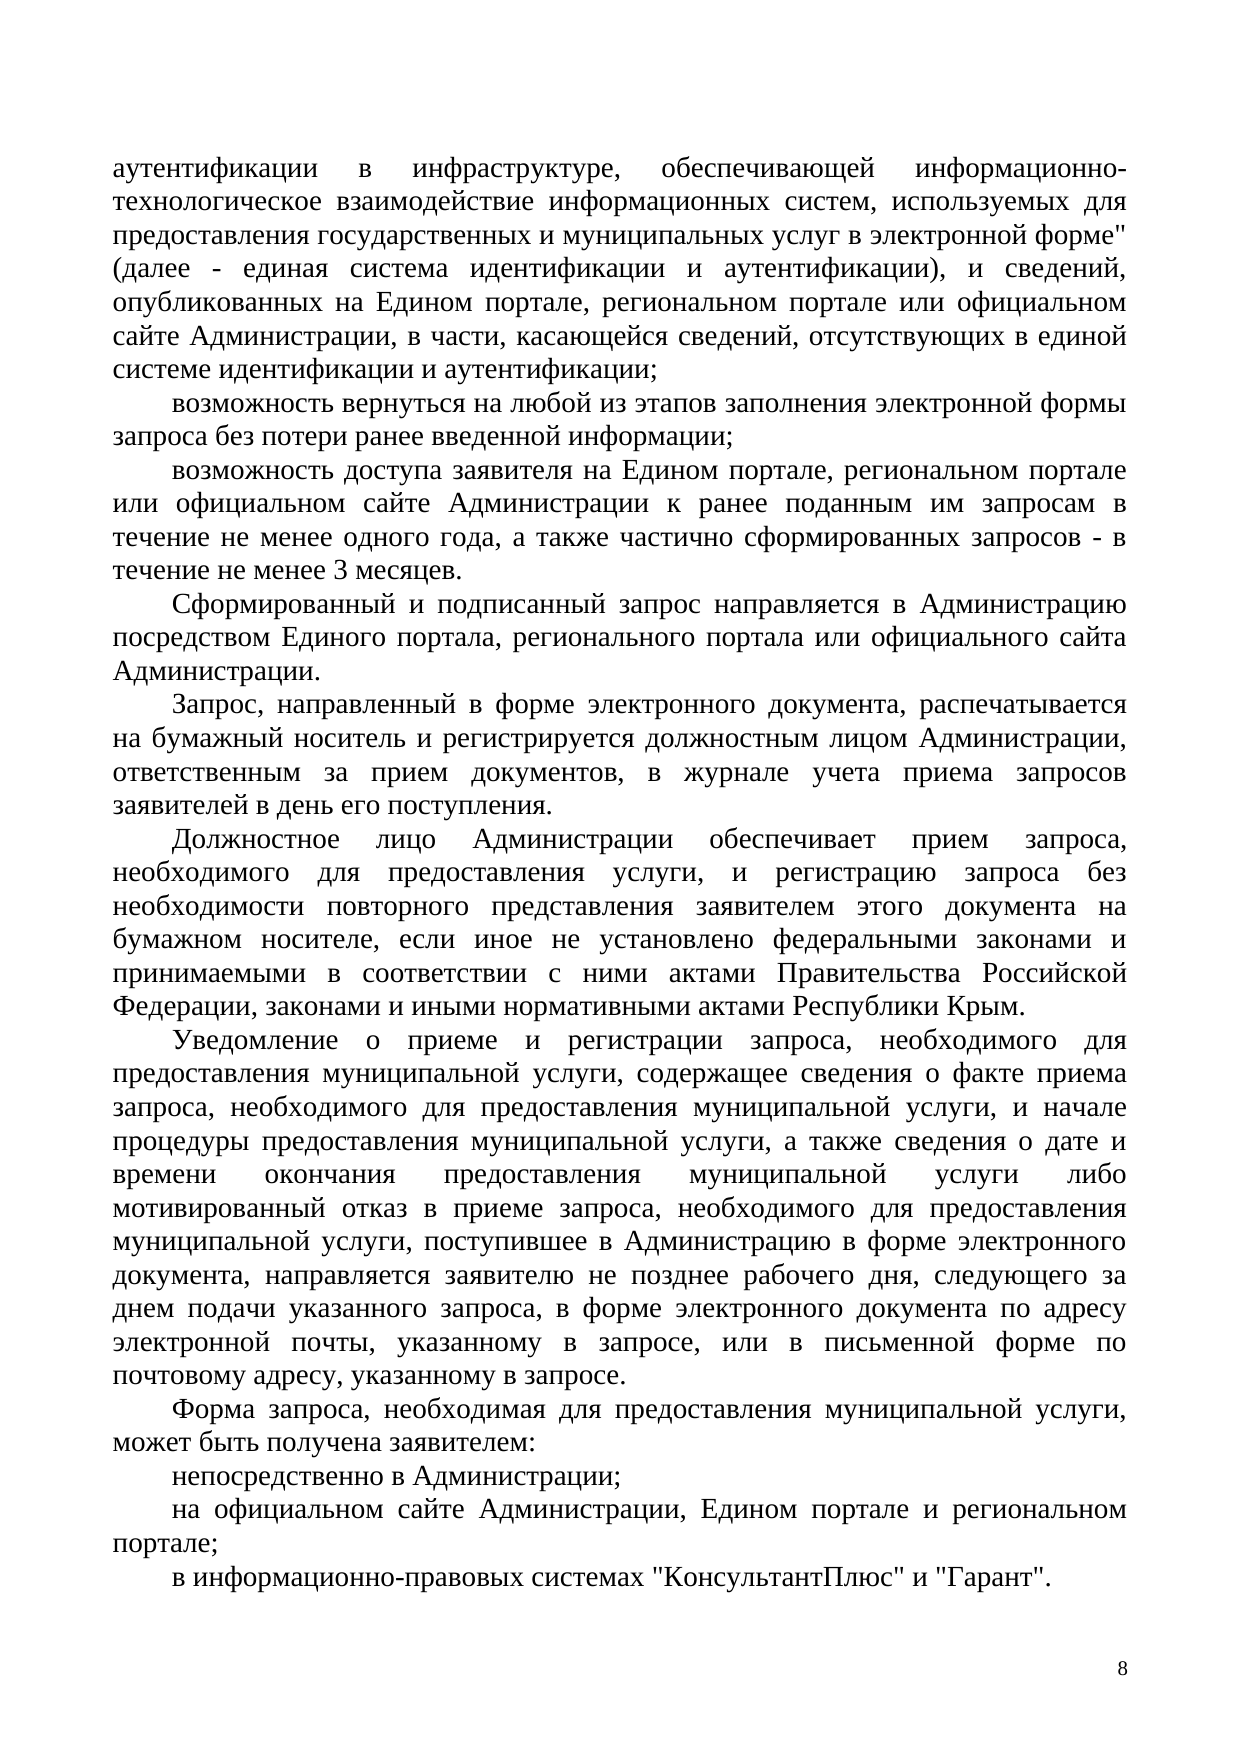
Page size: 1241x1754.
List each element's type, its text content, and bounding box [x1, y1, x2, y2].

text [112, 150, 1128, 385]
text возможность вернуться на любой из этапов заполнения электронной формы запроса без потери ранее введенной информации; [112, 385, 1128, 452]
text на официальном сайте Администрации, Едином портале и региональном портале; [112, 1492, 1128, 1559]
text непосредственно в Администрации; [112, 1458, 1128, 1492]
text Должностное лицо Администрации обеспечивает прием запроса, необходимого для предоставления услуги, и регистрацию запроса без необходимости повторного представления заявителем этого документа на бумажном носителе, если иное не установлено федеральными законами и принимаемыми в соответствии с ними актами Правительства Российской Федерации, законами и иными нормативными актами Республики Крым. [112, 821, 1128, 1022]
text в информационно-правовых системах "КонсультантПлюс" и "Гарант". [112, 1559, 1128, 1592]
text Форма запроса, необходимая для предоставления муниципальной услуги, может быть получена заявителем: [112, 1391, 1128, 1458]
text Сформированный и подписанный запрос направляется в Администрацию посредством Единого портала, регионального портала или официального сайта Администрации. [112, 586, 1128, 687]
text Запрос, направленный в форме электронного документа, распечатывается на бумажный носитель и регистрируется должностным лицом Администрации, ответственным за прием документов, в журнале учета приема запросов заявителей в день его поступления. [112, 687, 1128, 821]
text Уведомление о приеме и регистрации запроса, необходимого для предоставления муниципальной услуги, содержащее сведения о факте приема запроса, необходимого для предоставления муниципальной услуги, и начале процедуры предоставления муниципальной услуги, а также сведения о дате и времени окончания предоставления муниципальной услуги либо мотивированный отказ в приеме запроса, необходимого для предоставления муниципальной услуги, поступившее в Администрацию в форме электронного документа, направляется заявителю не позднее рабочего дня, следующего за днем подачи указанного запроса, в форме электронного документа по адресу электронной почты, указанному в запросе, или в письменной форме по почтовому адресу, указанному в запросе. [112, 1022, 1128, 1391]
text возможность доступа заявителя на Едином портале, региональном портале или официальном сайте Администрации к ранее поданным им запросам в течение не менее одного года, а также частично сформированных запросов - в течение не менее 3 месяцев. [112, 452, 1128, 586]
